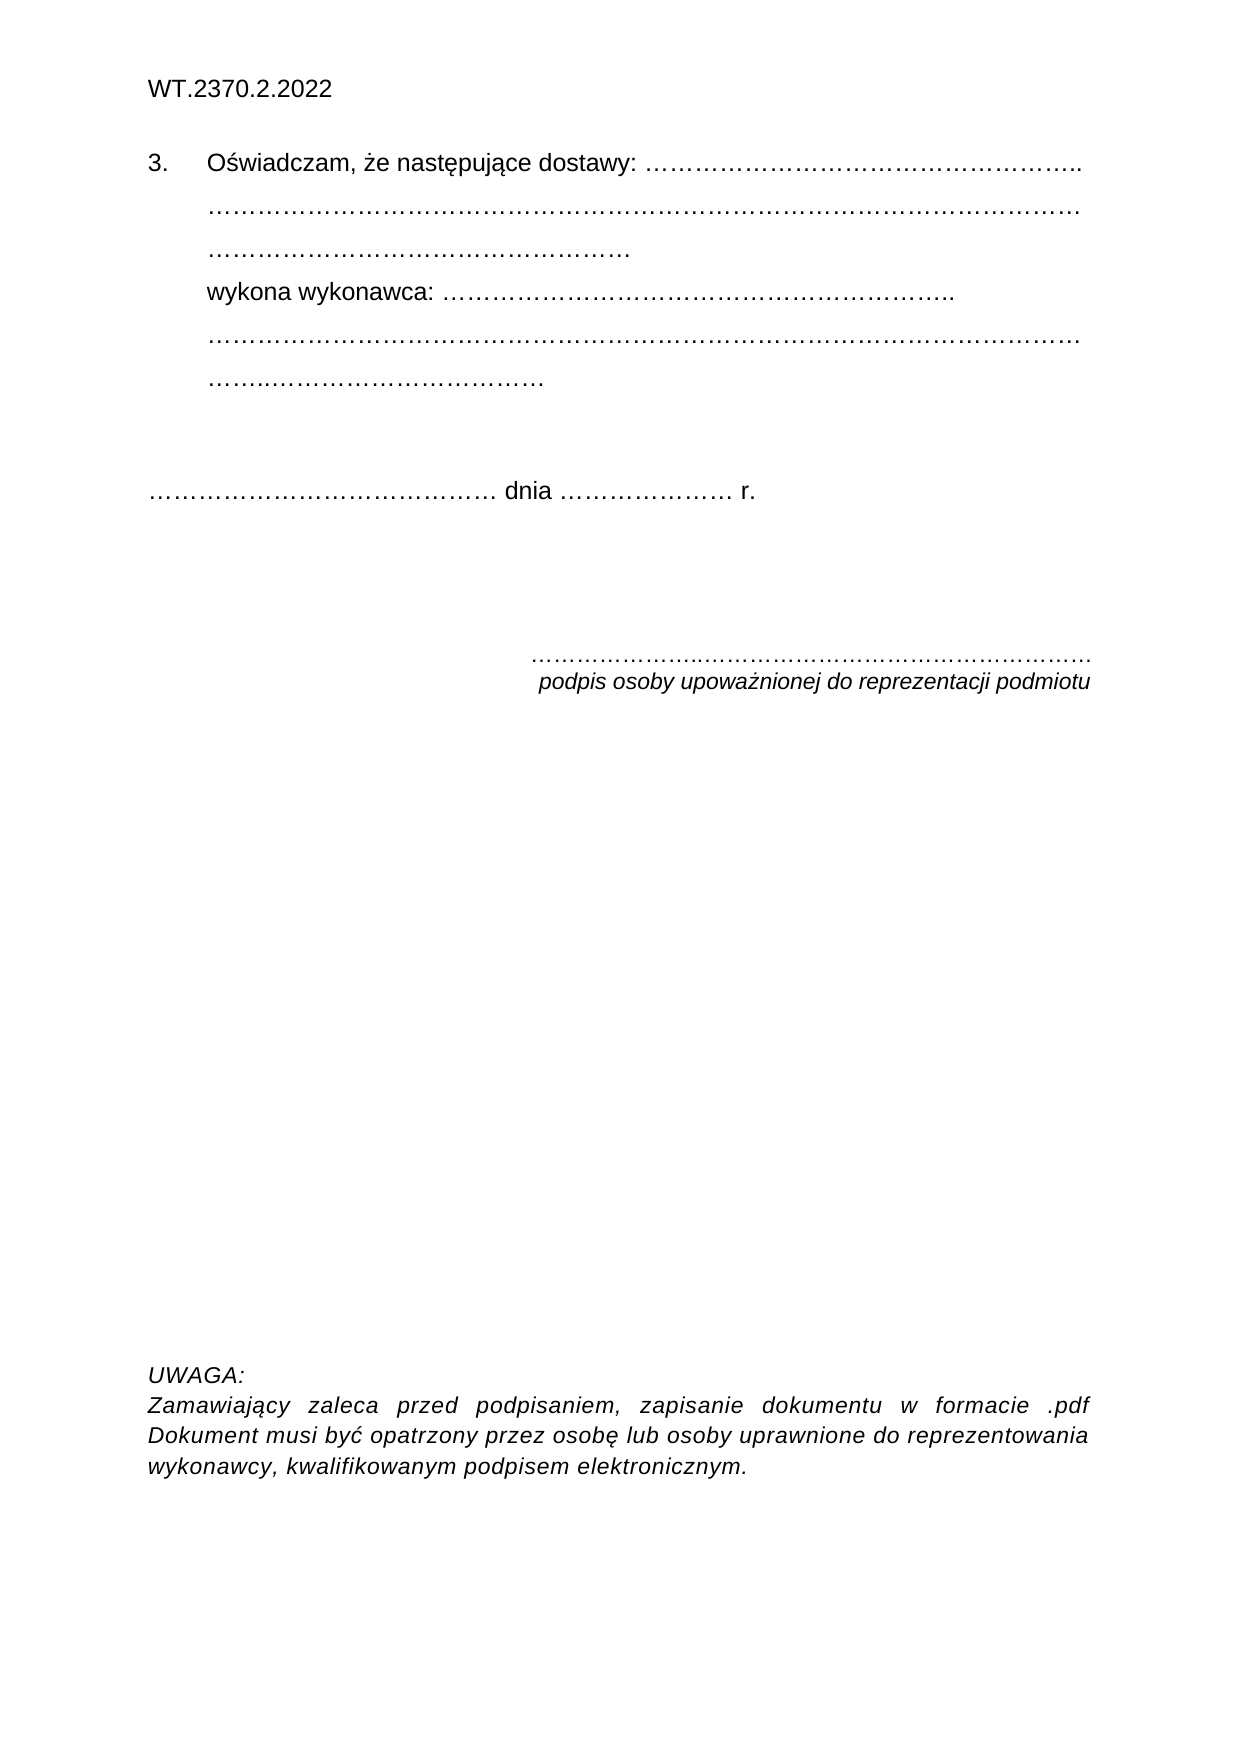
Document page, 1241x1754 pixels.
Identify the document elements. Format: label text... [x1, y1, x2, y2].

text …………………………………… dnia ………………… r. [148, 476, 1092, 505]
text Zamawiający zaleca przed podpisaniem, zapisanie dokumentu w formacie .pdf Dokument musi być opatrzony przez osobę lub osoby uprawnione do reprezentowania wykonawcy, kwalifikowanym podpisem elektronicznym. [148, 1392, 1093, 1479]
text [207, 277, 1093, 392]
text UWAGA: [148, 1362, 1093, 1388]
text podpis osoby upoważnionej do reprezentacji podmiotu [148, 668, 1093, 694]
text …………………..…………………………………………… [148, 641, 1093, 668]
text 3. Oświadczam, że następujące dostawy: ……………………………………………..………………………………………………………………………………………………………………………………………… [148, 148, 1093, 263]
